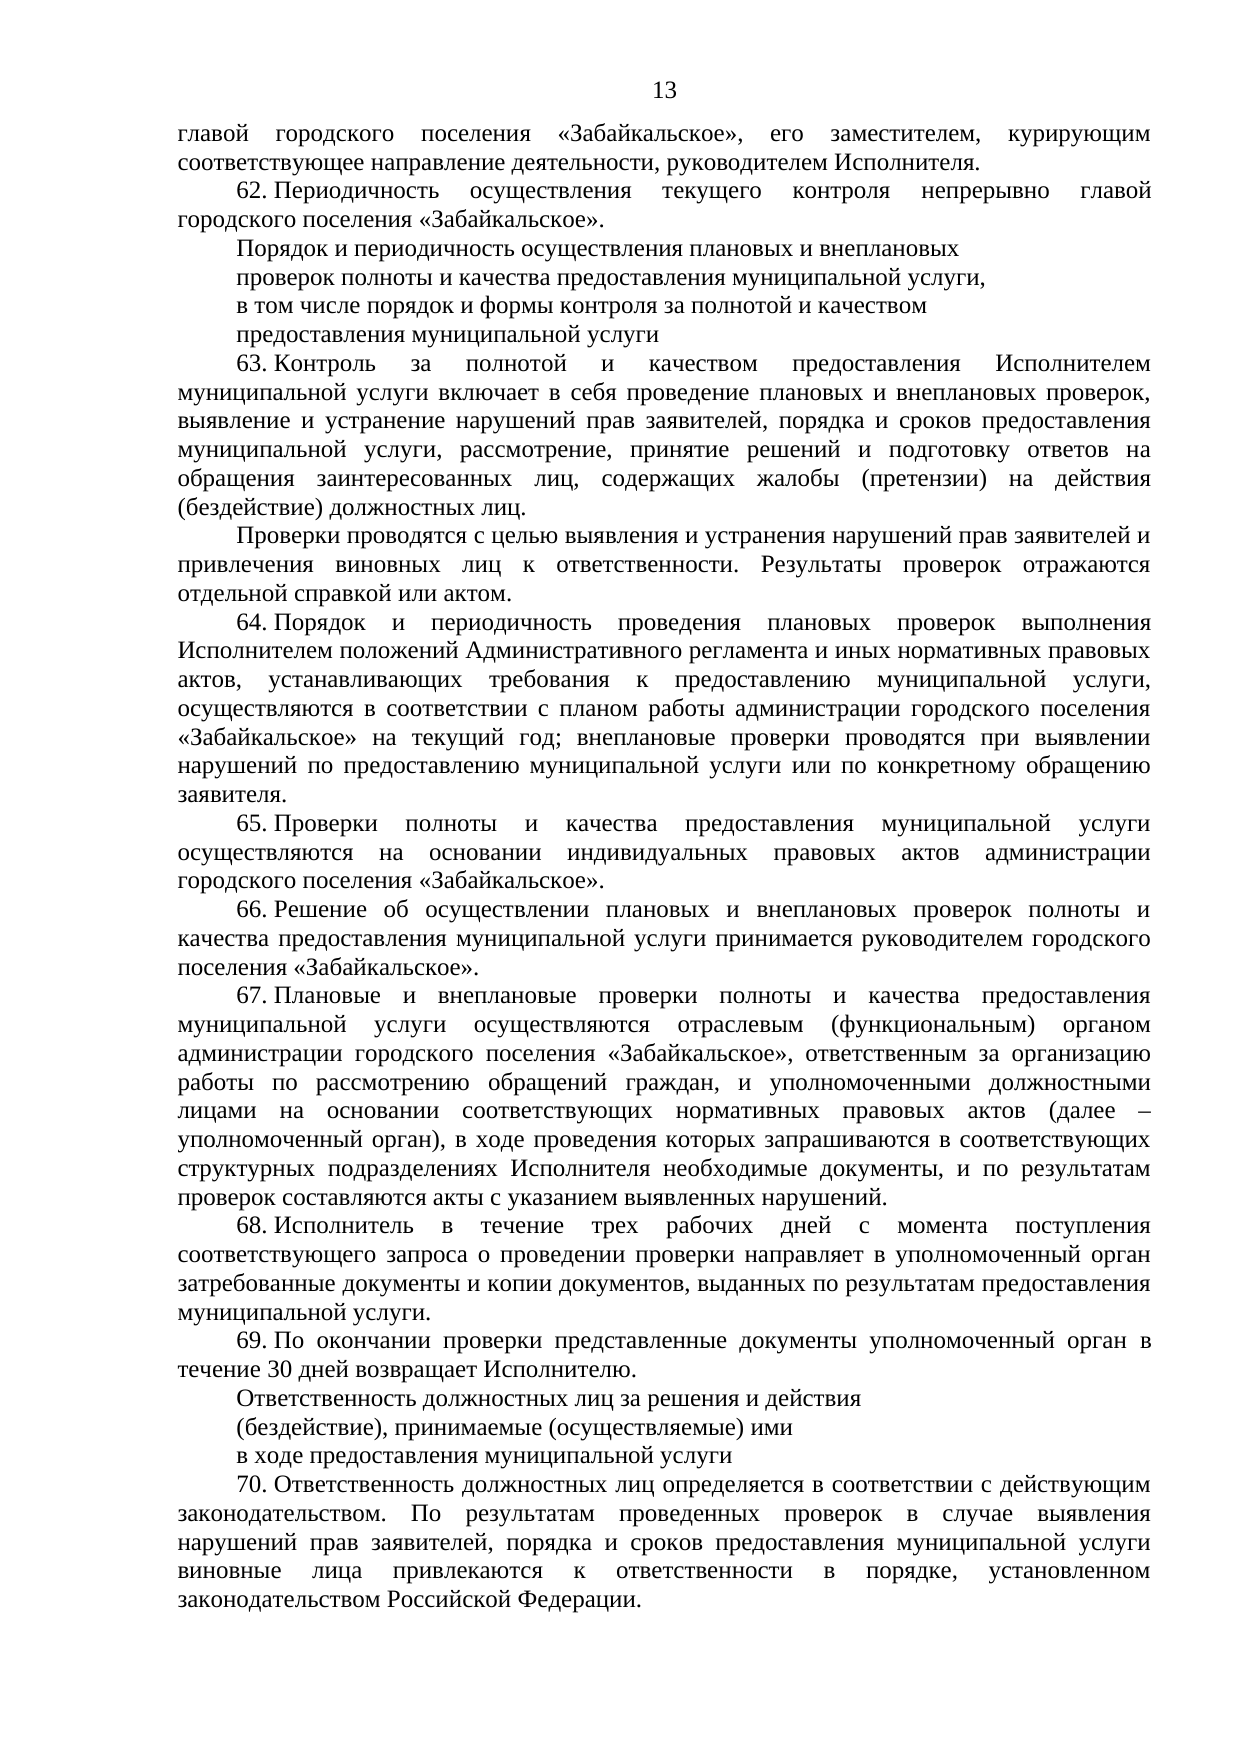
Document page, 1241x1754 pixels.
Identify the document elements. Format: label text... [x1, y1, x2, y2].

text Порядок и периодичность осуществления плановых и внеплановых [177, 233, 1152, 262]
text 62. Периодичность осуществления текущего контроля непрерывно главой городского поселения «Забайкальское». [177, 176, 1152, 233]
text 65. Проверки полноты и качества предоставления муниципальной услуги осуществляются на основании индивидуальных правовых актов администрации городского поселения «Забайкальское». [177, 808, 1152, 894]
text 69. По окончании проверки представленные документы уполномоченный орган в течение 30 дней возвращает Исполнителю. [177, 1326, 1152, 1383]
text (бездействие), принимаемые (осуществляемые) ими [177, 1412, 1152, 1441]
text 66. Решение об осуществлении плановых и внеплановых проверок полноты и качества предоставления муниципальной услуги принимается руководителем городского поселения «Забайкальское». [177, 894, 1152, 981]
text в том числе порядок и формы контроля за полнотой и качеством [177, 291, 1152, 319]
text 63. Контроль за полнотой и качеством предоставления Исполнителем муниципальной услуги включает в себя проведение плановых и внеплановых проверок, выявление и устранение нарушений прав заявителей, порядка и сроков предоставления муниципальной услуги, рассмотрение, принятие решений и подготовку ответов на обращения заинтересованных лиц, содержащих жалобы (претензии) на действия (бездействие) должностных лиц. [177, 348, 1152, 521]
text 68. Исполнитель в течение трех рабочих дней с момента поступления соответствующего запроса о проведении проверки направляет в уполномоченный орган затребованные документы и копии документов, выданных по результатам предоставления муниципальной услуги. [177, 1211, 1152, 1326]
text 67. Плановые и внеплановые проверки полноты и качества предоставления муниципальной услуги осуществляются отраслевым (функциональным) органом администрации городского поселения «Забайкальское», ответственным за организацию работы по рассмотрению обращений граждан, и уполномоченными должностными лицами на основании соответствующих нормативных правовых актов (далее – уполномоченный орган), в ходе проведения которых запрашиваются в соответствующих структурных подразделениях Исполнителя необходимые документы, и по результатам проверок составляются акты с указанием выявленных нарушений. [177, 981, 1152, 1211]
text 70. Ответственность должностных лиц определяется в соответствии с действующим законодательством. По результатам проведенных проверок в случае выявления нарушений прав заявителей, порядка и сроков предоставления муниципальной услуги виновные лица привлекаются к ответственности в порядке, установленном законодательством Российской Федерации. [177, 1469, 1152, 1613]
text Проверки проводятся с целью выявления и устранения нарушений прав заявителей и привлечения виновных лиц к ответственности. Результаты проверок отражаются отдельной справкой или актом. [177, 521, 1152, 607]
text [177, 118, 1152, 176]
text предоставления муниципальной услуги [177, 319, 1152, 348]
text в ходе предоставления муниципальной услуги [177, 1441, 1152, 1469]
text Ответственность должностных лиц за решения и действия [177, 1383, 1152, 1412]
text 64. Порядок и периодичность проведения плановых проверок выполнения Исполнителем положений Административного регламента и иных нормативных правовых актов, устанавливающих требования к предоставлению муниципальной услуги, осуществляются в соответствии с планом работы администрации городского поселения «Забайкальское» на текущий год; внеплановые проверки проводятся при выявлении нарушений по предоставлению муниципальной услуги или по конкретному обращению заявителя. [177, 607, 1152, 808]
text проверок полноты и качества предоставления муниципальной услуги, [177, 262, 1152, 291]
